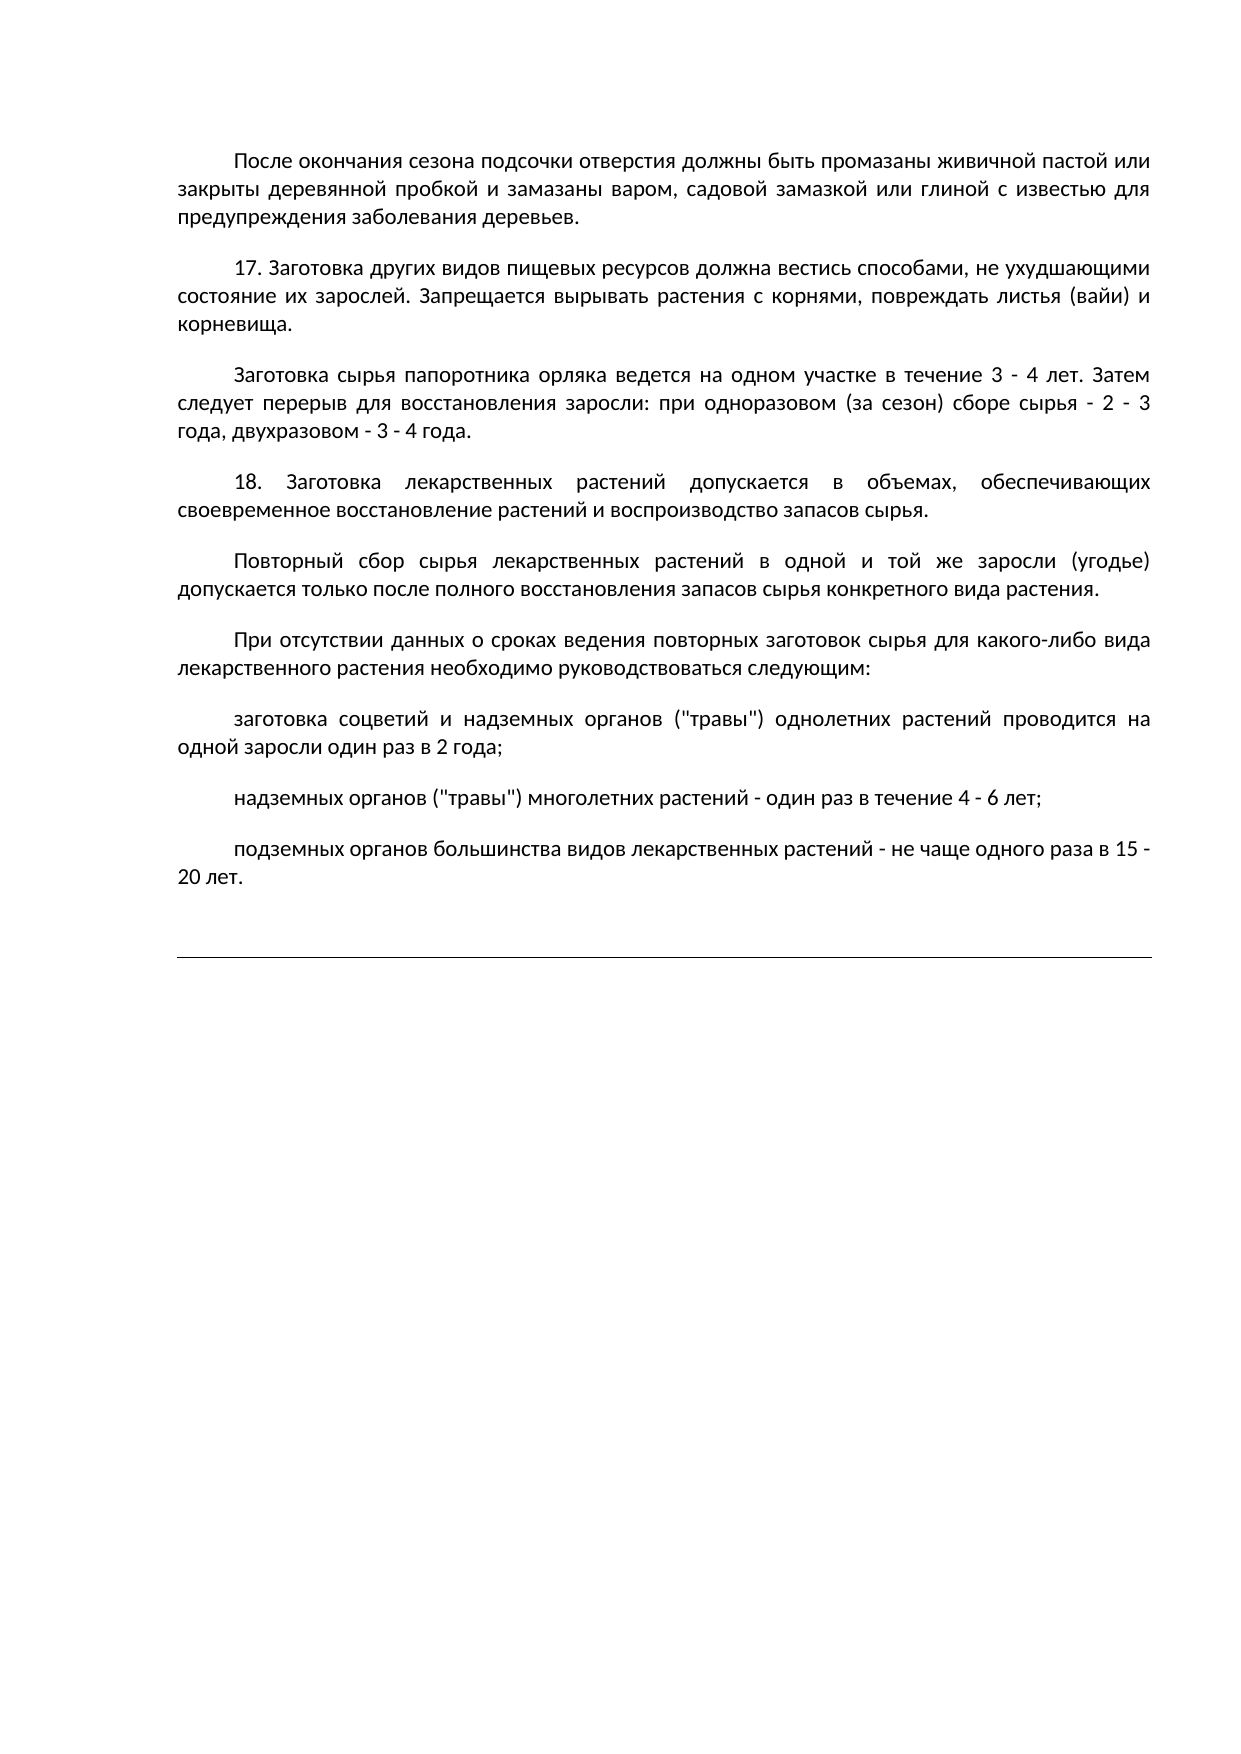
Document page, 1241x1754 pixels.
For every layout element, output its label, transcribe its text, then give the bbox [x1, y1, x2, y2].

text 18. Заготовка лекарственных растений допускается в объемах, обеспечивающих своевременное восстановление растений и воспроизводство запасов сырья. [177, 467, 1152, 523]
text После окончания сезона подсочки отверстия должны быть промазаны живичной пастой или закрыты деревянной пробкой и замазаны варом, садовой замазкой или глиной с известью для предупреждения заболевания деревьев. [177, 146, 1152, 230]
text подземных органов большинства видов лекарственных растений - не чаще одного раза в 15 - 20 лет. [177, 834, 1152, 890]
text Повторный сбор сырья лекарственных растений в одной и той же заросли (угодье) допускается только после полного восстановления запасов сырья конкретного вида растения. [177, 546, 1152, 602]
text Заготовка сырья папоротника орляка ведется на одном участке в течение 3 - 4 лет. Затем следует перерыв для восстановления заросли: при одноразовом (за сезон) сборе сырья - 2 - 3 года, двухразовом - 3 - 4 года. [177, 360, 1152, 444]
text надземных органов ("травы") многолетних растений - один раз в течение 4 - 6 лет; [177, 783, 1152, 811]
text заготовка соцветий и надземных органов ("травы") однолетних растений проводится на одной заросли один раз в 2 года; [177, 704, 1152, 760]
text 17. Заготовка других видов пищевых ресурсов должна вестись способами, не ухудшающими состояние их зарослей. Запрещается вырывать растения с корнями, повреждать листья (вайи) и корневища. [177, 253, 1152, 337]
text При отсутствии данных о сроках ведения повторных заготовок сырья для какого-либо вида лекарственного растения необходимо руководствоваться следующим: [177, 625, 1152, 681]
